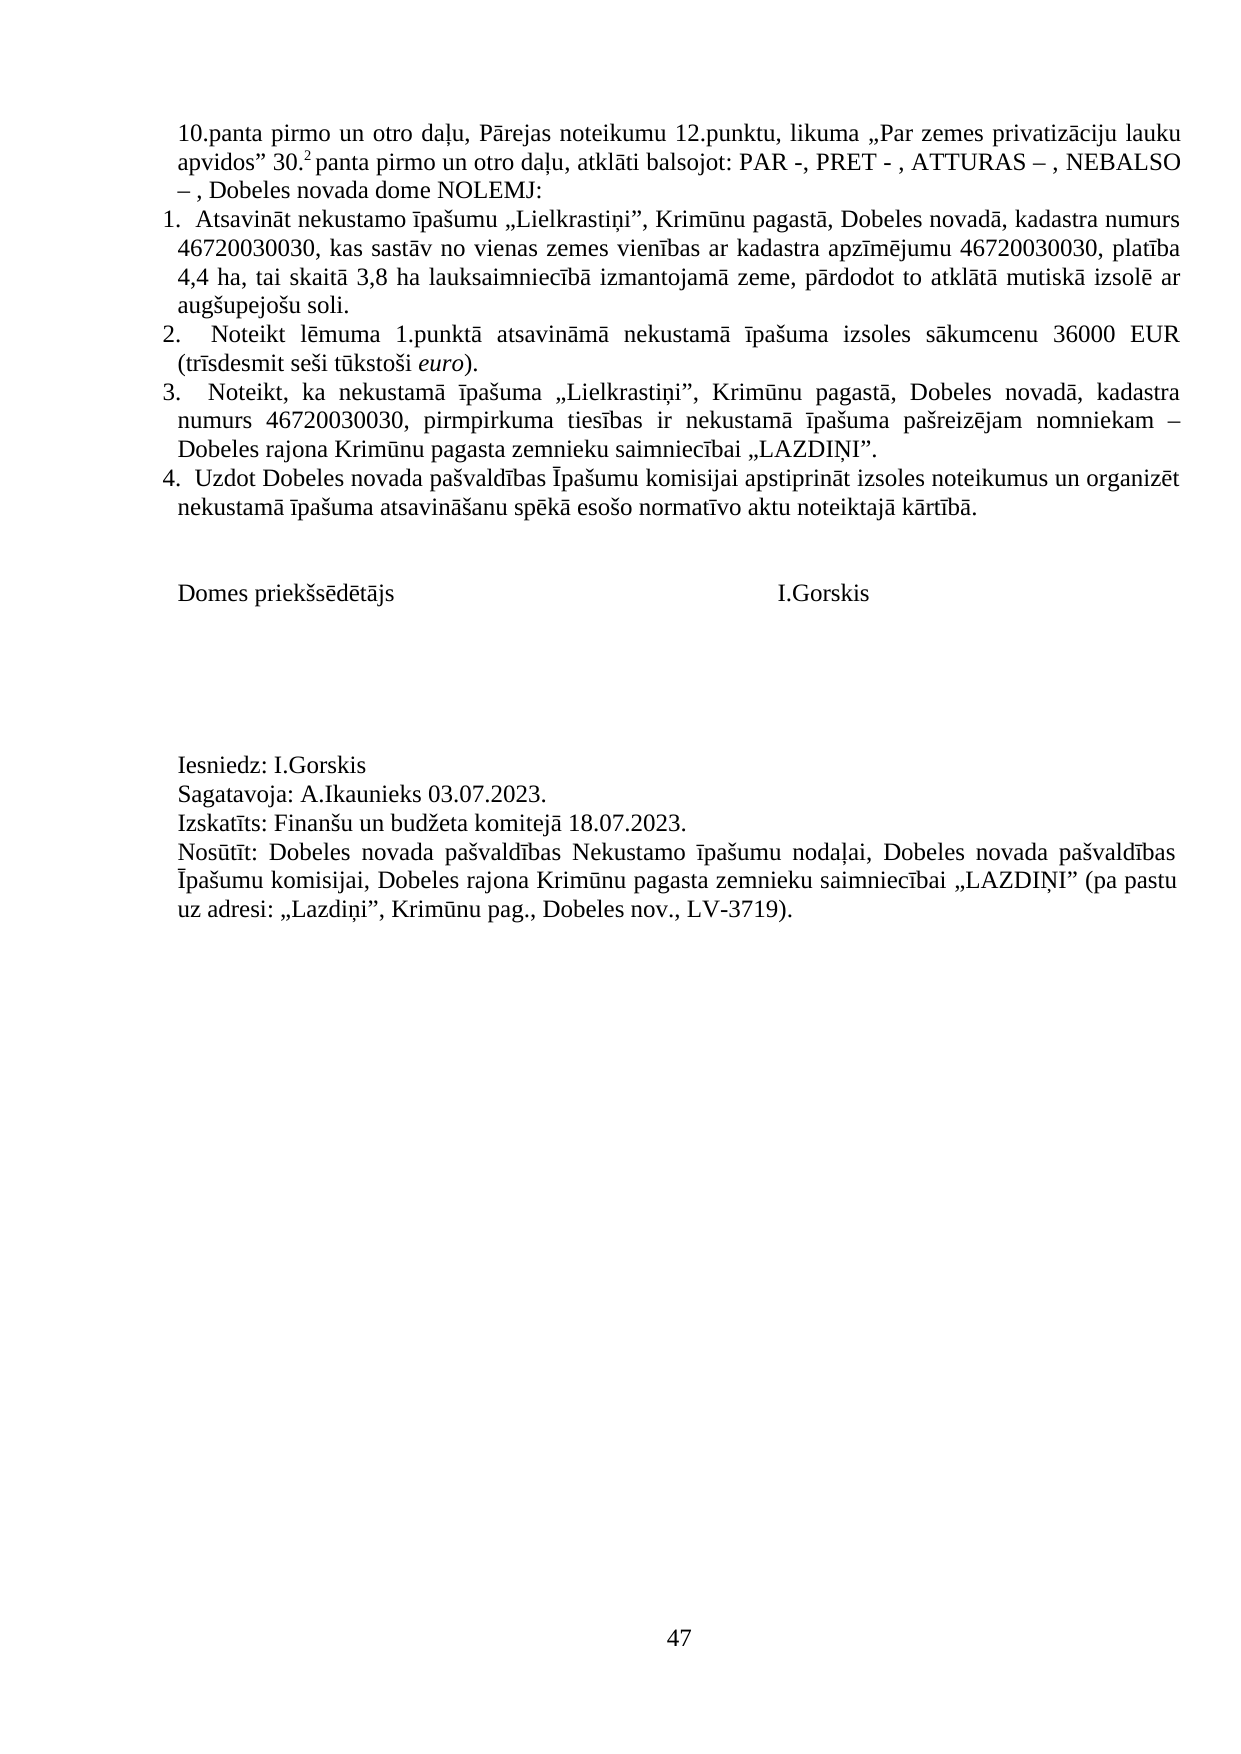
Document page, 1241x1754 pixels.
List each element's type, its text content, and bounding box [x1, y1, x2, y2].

text Iesniedz: I.Gorskis [177, 751, 1181, 779]
text 2. Noteikt lēmuma 1.punktā atsavināmā nekustamā īpašuma izsoles sākumcenu 36000 EUR (trīsdesmit seši tūkstoši euro). [162, 319, 1181, 377]
text 4. Uzdot Dobeles novada pašvaldības Īpašumu komisijai apstiprināt izsoles noteikumus un organizēt nekustamā īpašuma atsavināšanu spēkā esošo normatīvo aktu noteiktajā kārtībā. [162, 463, 1181, 521]
text Sagatavoja: A.Ikaunieks 03.07.2023. [177, 779, 1181, 808]
text Izskatīts: Finanšu un budžeta komitejā 18.07.2023. [177, 808, 1181, 837]
text 1. Atsavināt nekustamo īpašumu „Lielkrastiņi”, Krimūnu pagastā, Dobeles novadā, kadastra numurs 46720030030, kas sastāv no vienas zemes vienības ar kadastra apzīmējumu 46720030030, platība 4,4 ha, tai skaitā 3,8 ha lauksaimniecībā izmantojamā zeme, pārdodot to atklātā mutiskā izsolē ar augšupejošu soli. [162, 204, 1181, 319]
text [177, 118, 1181, 204]
text Nosūtīt: Dobeles novada pašvaldības Nekustamo īpašumu nodaļai, Dobeles novada pašvaldības Īpašumu komisijai, Dobeles rajona Krimūnu pagasta zemnieku saimniecībai „LAZDIŅI” (pa pastu uz adresi: „Lazdiņi”, Krimūnu pag., Dobeles nov., LV-3719). [177, 837, 1177, 923]
text Domes priekšsēdētājs I.Gorskis [177, 578, 1172, 636]
text 3. Noteikt, ka nekustamā īpašuma „Lielkrastiņi”, Krimūnu pagastā, Dobeles novadā, kadastra numurs 46720030030, pirmpirkuma tiesības ir nekustamā īpašuma pašreizējam nomniekam – Dobeles rajona Krimūnu pagasta zemnieku saimniecībai „LAZDIŅI”. [162, 377, 1181, 463]
